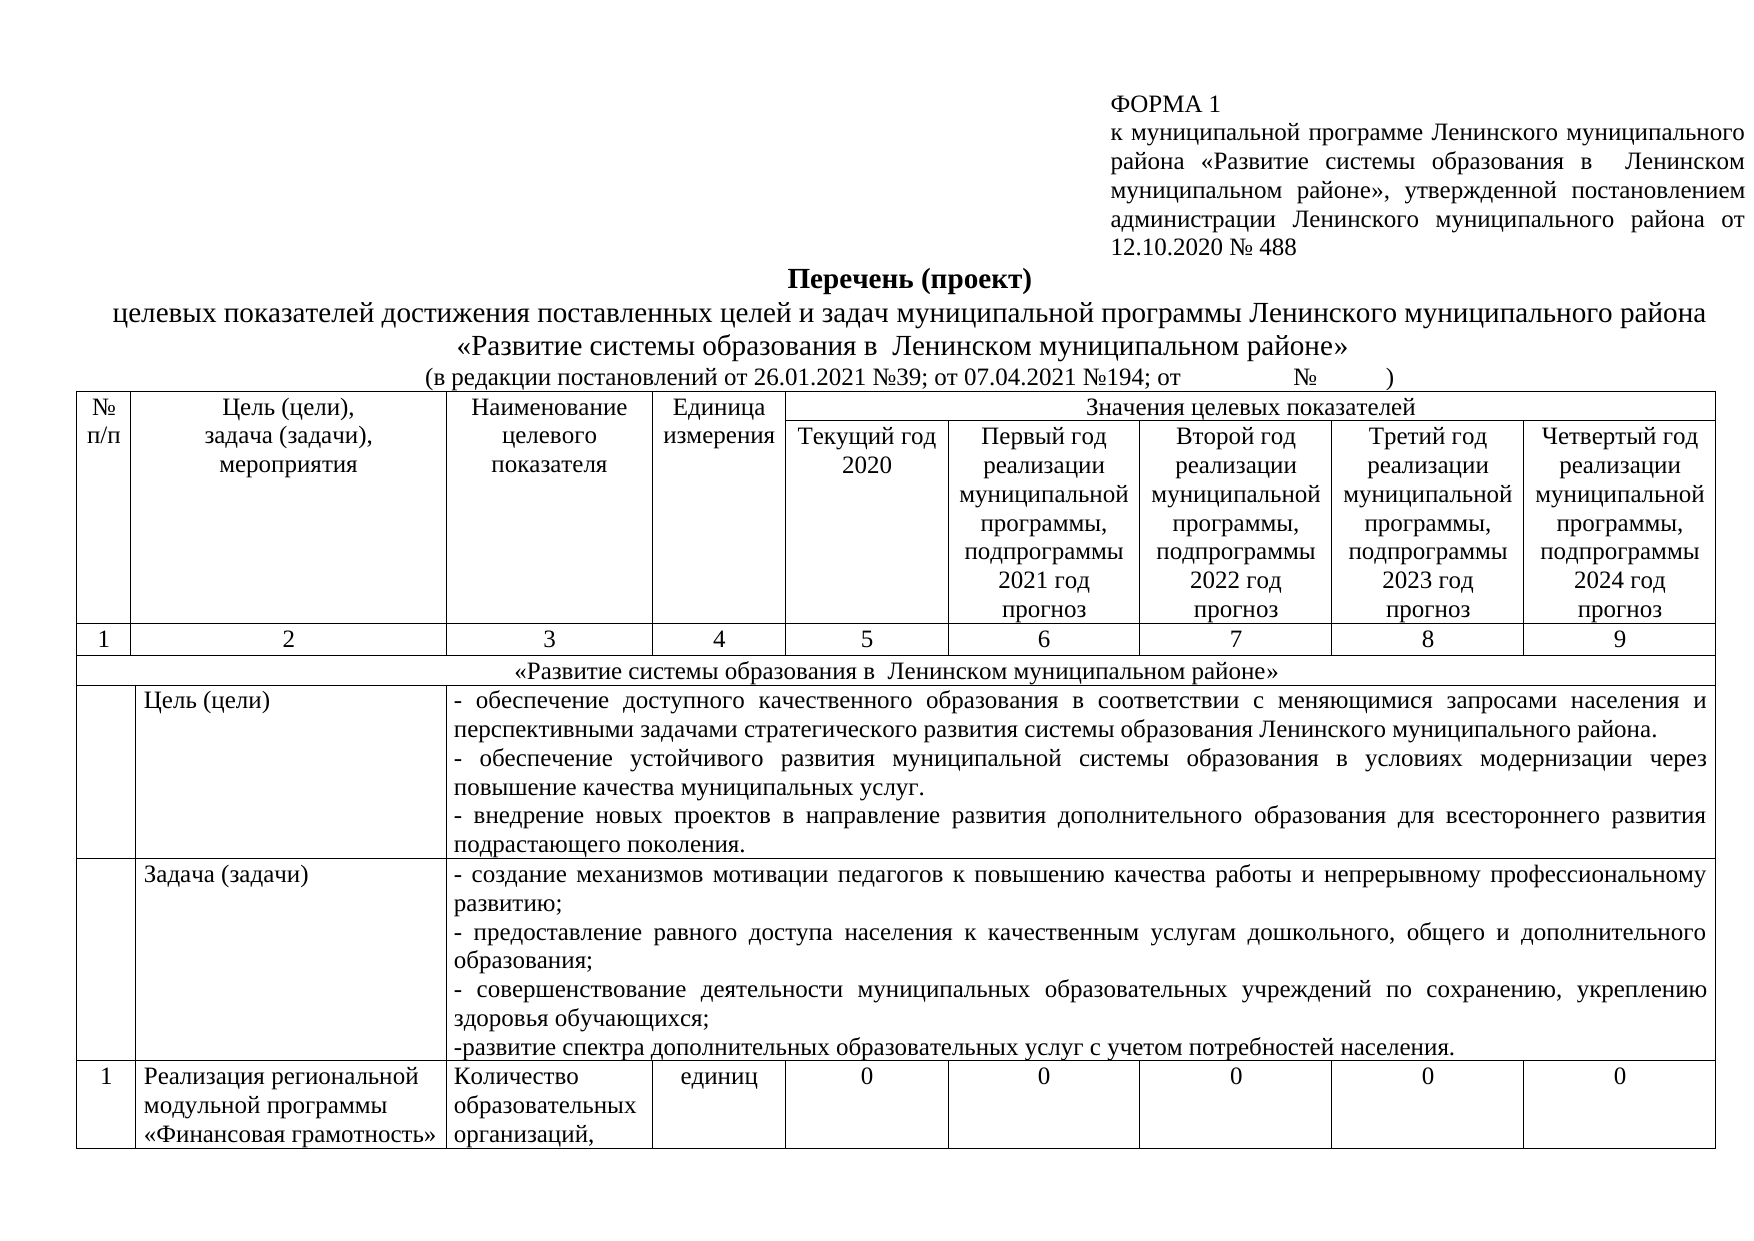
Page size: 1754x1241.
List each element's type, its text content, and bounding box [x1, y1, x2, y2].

table_cell 9 [1524, 624, 1715, 655]
table_cell 1 [77, 1061, 135, 1148]
table_cell [77, 686, 135, 858]
table_cell Задача (задачи) [136, 859, 446, 1060]
table_cell - обеспечение доступного качественного образования в соответствии с меняющимися запросами населения и перспективными задачами стратегического развития системы образования Ленинского муниципального района. - обеспечение устойчивого развития муниципальной системы образования в условиях модернизации через повышение качества муниципальных услуг. - внедрение новых проектов в направление развития дополнительного образования для всестороннего развития подрастающего поколения. [447, 686, 1715, 858]
table_cell - создание механизмов мотивации педагогов к повышению качества работы и непрерывному профессиональному развитию; - предоставление равного доступа населения к качественным услугам дошкольного, общего и дополнительного образования; - совершенствование деятельности муниципальных образовательных учреждений по сохранению, укреплению здоровья обучающихся; -развитие спектра дополнительных образовательных услуг с учетом потребностей населения. [447, 859, 1715, 1060]
table_cell 6 [949, 624, 1139, 655]
table_cell единиц [653, 1061, 785, 1148]
table_cell 0 [1524, 1061, 1715, 1148]
table_cell 4 [653, 624, 785, 655]
table_cell 0 [1140, 1061, 1331, 1148]
text ФОРМА 1 [1110, 89, 1745, 117]
table_cell Третий год реализации муниципальной программы, подпрограммы 2023 год прогноз [1332, 421, 1523, 623]
table_cell Цель (цели) [136, 686, 446, 858]
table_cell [136, 1061, 446, 1148]
table_header Единица измерения [653, 392, 785, 623]
table_cell 2 [131, 624, 446, 655]
table_cell «Развитие системы образования в Ленинском муниципальном районе» [77, 656, 1715, 684]
table_cell Первый год реализации муниципальной программы, подпрограммы 2021 год прогноз [949, 421, 1139, 623]
table_header № п/п [77, 392, 130, 623]
table_cell 1 [77, 624, 130, 655]
table_cell Текущий год 2020 [786, 421, 948, 623]
table_cell 8 [1332, 624, 1523, 655]
table_cell Четвертый год реализации муниципальной программы, подпрограммы 2024 год прогноз [1524, 421, 1715, 623]
table_cell 0 [949, 1061, 1139, 1148]
table_header Значения целевых показателей [786, 392, 1715, 420]
text целевых показателей достижения поставленных целей и задач муниципальной программы Ленинского муниципального района «Развитие системы образования в Ленинском муниципальном районе» (в редакции постановлений от 26.01.2021 №39; от 07.04.2021 №194; от № ) [77, 295, 1742, 391]
table_cell [77, 859, 135, 1060]
text к муниципальной программе Ленинского муниципального района «Развитие системы образования в Ленинском муниципальном районе», утвержденной постановлением администрации Ленинского муниципального района от 12.10.2020 № 488 [1110, 117, 1745, 261]
text Перечень (проект) [77, 261, 1742, 295]
table_header Цель (цели), задача (задачи), мероприятия [131, 392, 446, 623]
table_cell 0 [1332, 1061, 1523, 1148]
table_header Наименование целевого показателя [447, 392, 652, 623]
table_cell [447, 1061, 652, 1148]
table_cell 5 [786, 624, 948, 655]
table_cell 0 [786, 1061, 948, 1148]
table_cell 7 [1140, 624, 1331, 655]
table_cell 3 [447, 624, 652, 655]
table_cell Второй год реализации муниципальной программы, подпрограммы 2022 год прогноз [1140, 421, 1331, 623]
